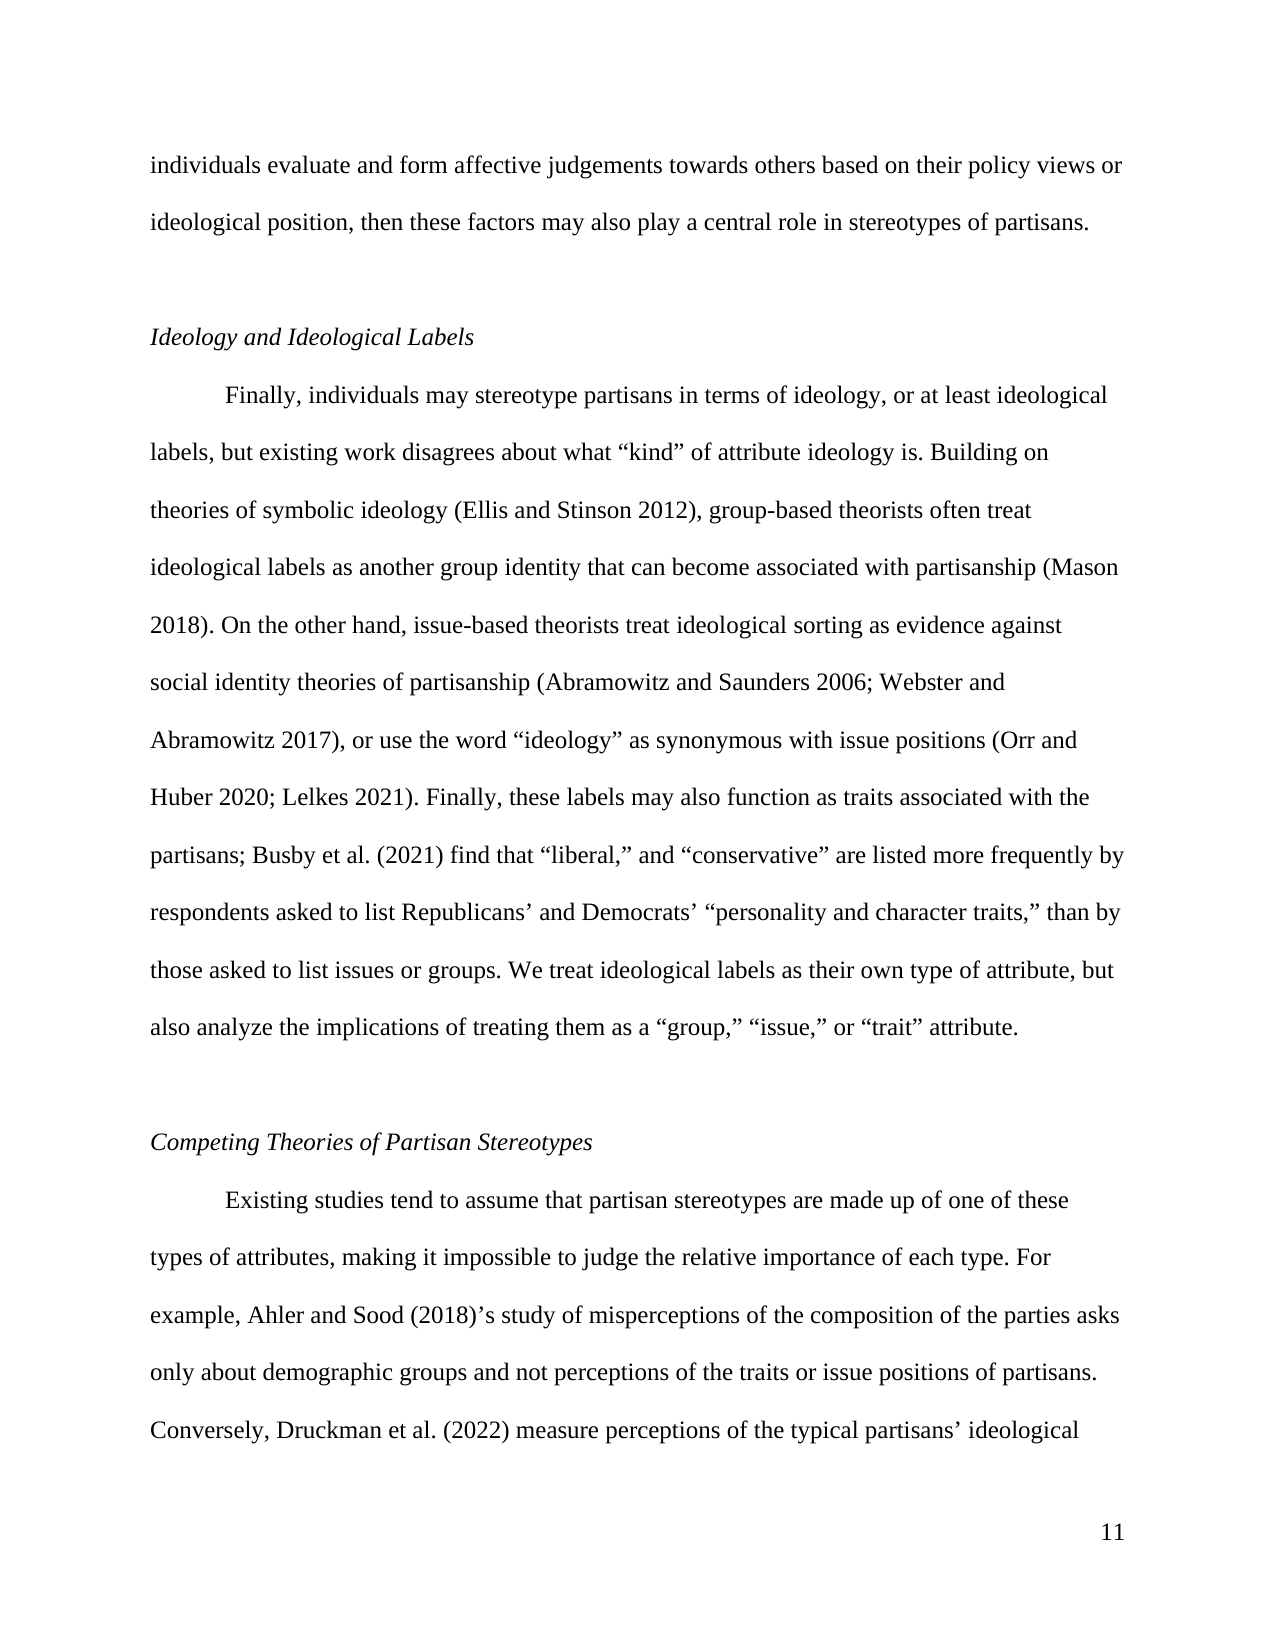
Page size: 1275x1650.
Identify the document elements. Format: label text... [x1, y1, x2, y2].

text Finally, individuals may stereotype partisans in terms of ideology, or at least ideological labels, but existing work disagrees about what “kind” of attribute ideology is. Building on theories of symbolic ideology (Ellis and Stinson 2012), group-based theorists often treat ideological labels as another group identity that can become associated with partisanship (Mason 2018). On the other hand, issue-based theorists treat ideological sorting as evidence against social identity theories of partisanship (Abramowitz and Saunders 2006; Webster and Abramowitz 2017), or use the word “ideology” as synonymous with issue positions (Orr and Huber 2020; Lelkes 2021). Finally, these labels may also function as traits associated with the partisans; Busby et al. (2021) find that “liberal,” and “conservative” are listed more frequently by respondents asked to list Republicans’ and Democrats’ “personality and character traits,” than by those asked to list issues or groups. We treat ideological labels as their own type of attribute, but also analyze the implications of treating them as a “group,” “issue,” or “trait” attribute. [150, 380, 1125, 1041]
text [150, 150, 1125, 236]
text Competing Theories of Partisan Stereotypes [150, 1127, 1125, 1156]
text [150, 1185, 1125, 1444]
text Ideology and Ideological Labels [150, 322, 1125, 351]
